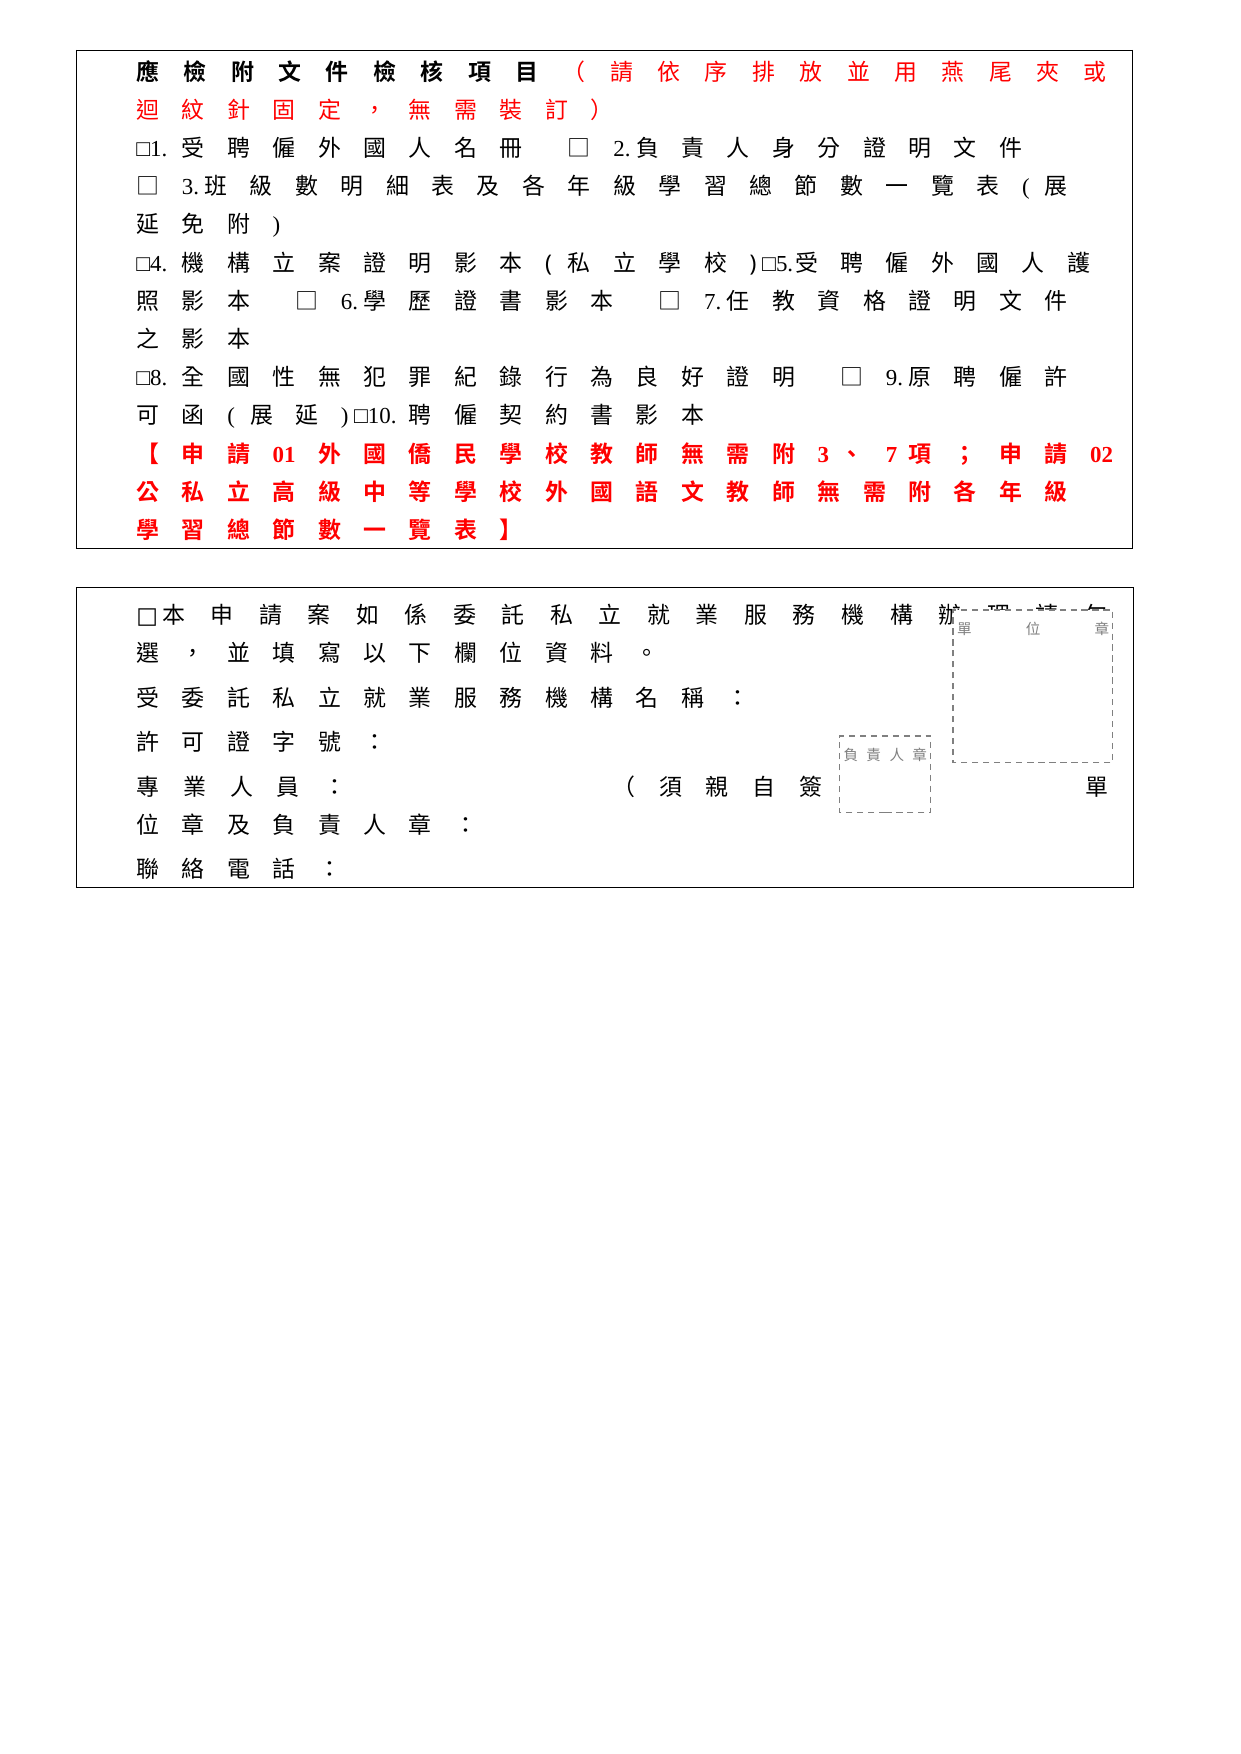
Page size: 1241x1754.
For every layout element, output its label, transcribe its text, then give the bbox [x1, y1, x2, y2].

table_cell 應檢附文件檢核項目（請依序排放並用燕尾夾或迴紋針固定，無需裝訂） □1.受聘僱外國人名冊 □2.負責人身分證明文件 □3.班級數明細表及各年級學習總節數一覽表(展延免附) □4.機構立案證明影本(私立學校) □5.受聘僱外國人護照影本 □6.學歷證書影本 □7.任教資格證明文件之影本 □8.全國性無犯罪紀錄行為良好證明 □9.原聘僱許可函(展延) □10.聘僱契約書影本 【申請01外國僑民學校教師無需附3、7項；申請02公私立高級中等學校外國語文教師無需附各年級學習總節數一覽表】 [77, 51, 1132, 548]
table_header □本申請案如係委託私立就業服務機構辦理請勾選，並填寫以下欄位資料。 受委託私立就業服務機構名稱： 許可證字號： 專業人員： （須親自簽名） 單位章及負責人章： 聯絡電話： [77, 588, 1133, 887]
